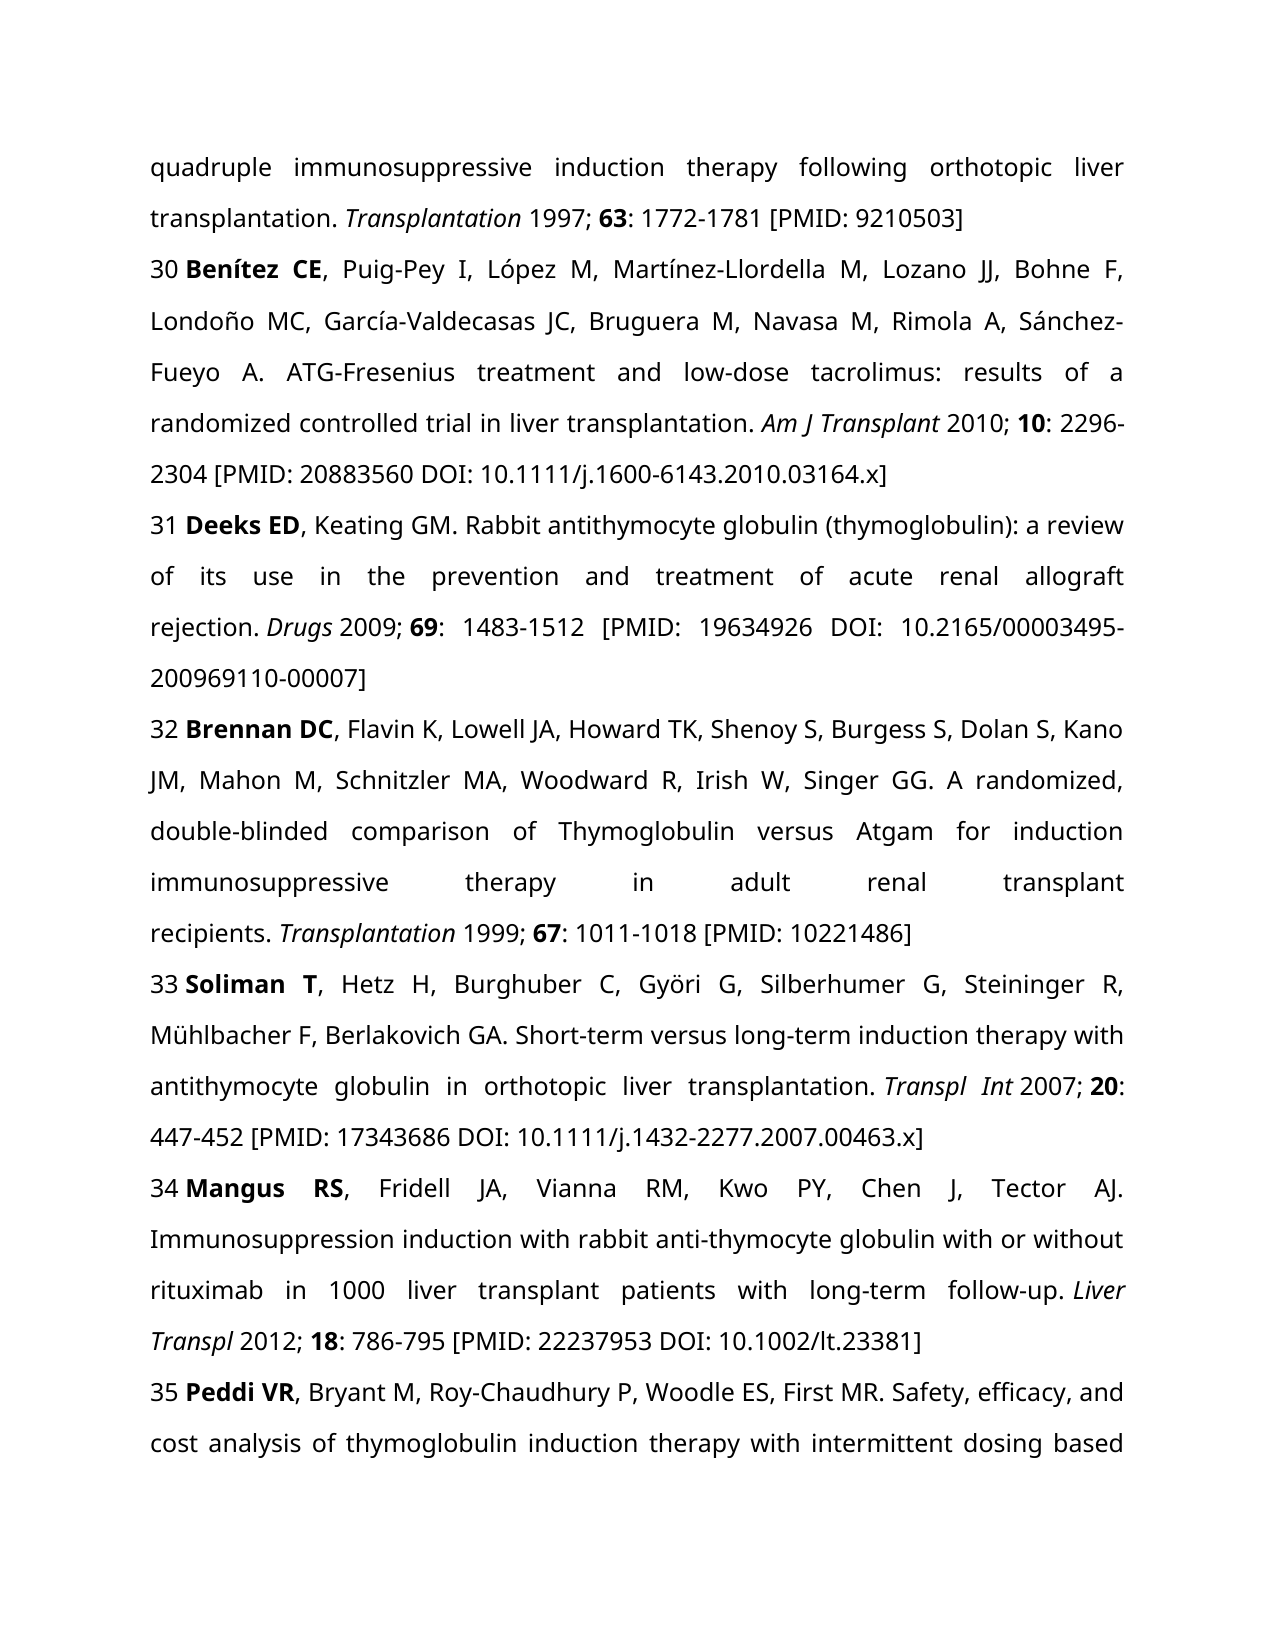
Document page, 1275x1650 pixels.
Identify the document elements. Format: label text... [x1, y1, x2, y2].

text 31 Deeks ED, Keating GM. Rabbit antithymocyte globulin (thymoglobulin): a review of its use in the prevention and treatment of acute renal allograft rejection. Drugs 2009; 69: 1483-1512 [PMID: 19634926 DOI: 10.2165/00003495-200969110-00007] [150, 507, 1125, 694]
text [150, 1375, 1125, 1460]
text 32 Brennan DC, Flavin K, Lowell JA, Howard TK, Shenoy S, Burgess S, Dolan S, Kano JM, Mahon M, Schnitzler MA, Woodward R, Irish W, Singer GG. A randomized, double-blinded comparison of Thymoglobulin versus Atgam for induction immunosuppressive therapy in adult renal transplant recipients. Transplantation 1999; 67: 1011-1018 [PMID: 10221486] [150, 711, 1125, 950]
text 30 Benítez CE, Puig-Pey I, López M, Martínez-Llordella M, Lozano JJ, Bohne F, Londoño MC, García-Valdecasas JC, Bruguera M, Navasa M, Rimola A, Sánchez-Fueyo A. ATG-Fresenius treatment and low-dose tacrolimus: results of a randomized controlled trial in liver transplantation. Am J Transplant 2010; 10: 2296-2304 [PMID: 20883560 DOI: 10.1111/j.1600-6143.2010.03164.x] [150, 252, 1125, 490]
text 33 Soliman T, Hetz H, Burghuber C, Györi G, Silberhumer G, Steininger R, Mühlbacher F, Berlakovich GA. Short-term versus long-term induction therapy with antithymocyte globulin in orthotopic liver transplantation. Transpl Int 2007; 20: 447-452 [PMID: 17343686 DOI: 10.1111/j.1432-2277.2007.00463.x] [150, 967, 1125, 1154]
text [150, 150, 1125, 235]
text 34 Mangus RS, Fridell JA, Vianna RM, Kwo PY, Chen J, Tector AJ. Immunosuppression induction with rabbit anti-thymocyte globulin with or without rituximab in 1000 liver transplant patients with long-term follow-up. Liver Transpl 2012; 18: 786-795 [PMID: 22237953 DOI: 10.1002/lt.23381] [150, 1171, 1125, 1358]
